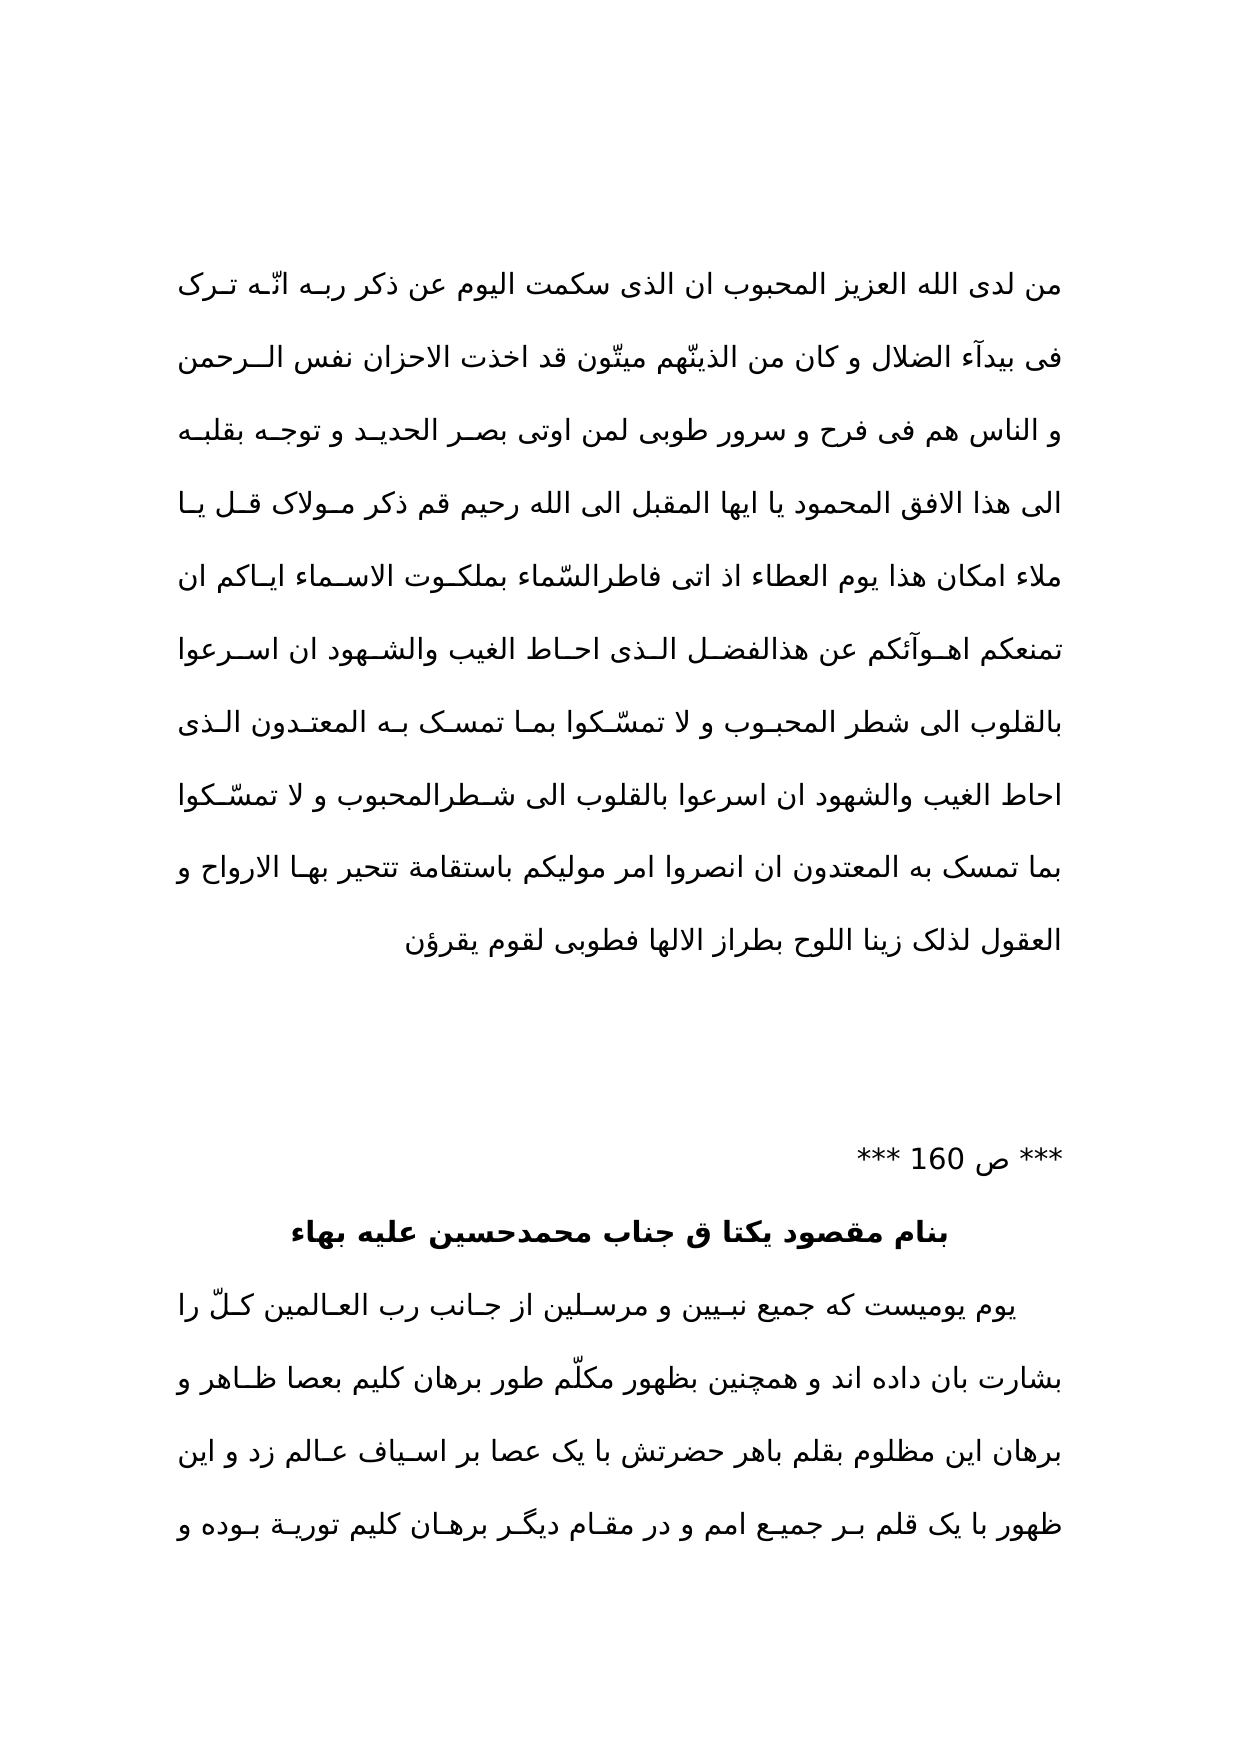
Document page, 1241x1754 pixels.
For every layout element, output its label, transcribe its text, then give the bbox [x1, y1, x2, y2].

text بنام مقصود یکتا ق جناب محمدحسین علیه بهاء [177, 1184, 1063, 1257]
text *** ص 160 *** [177, 1111, 1063, 1184]
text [177, 236, 1063, 965]
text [177, 1257, 1063, 1549]
